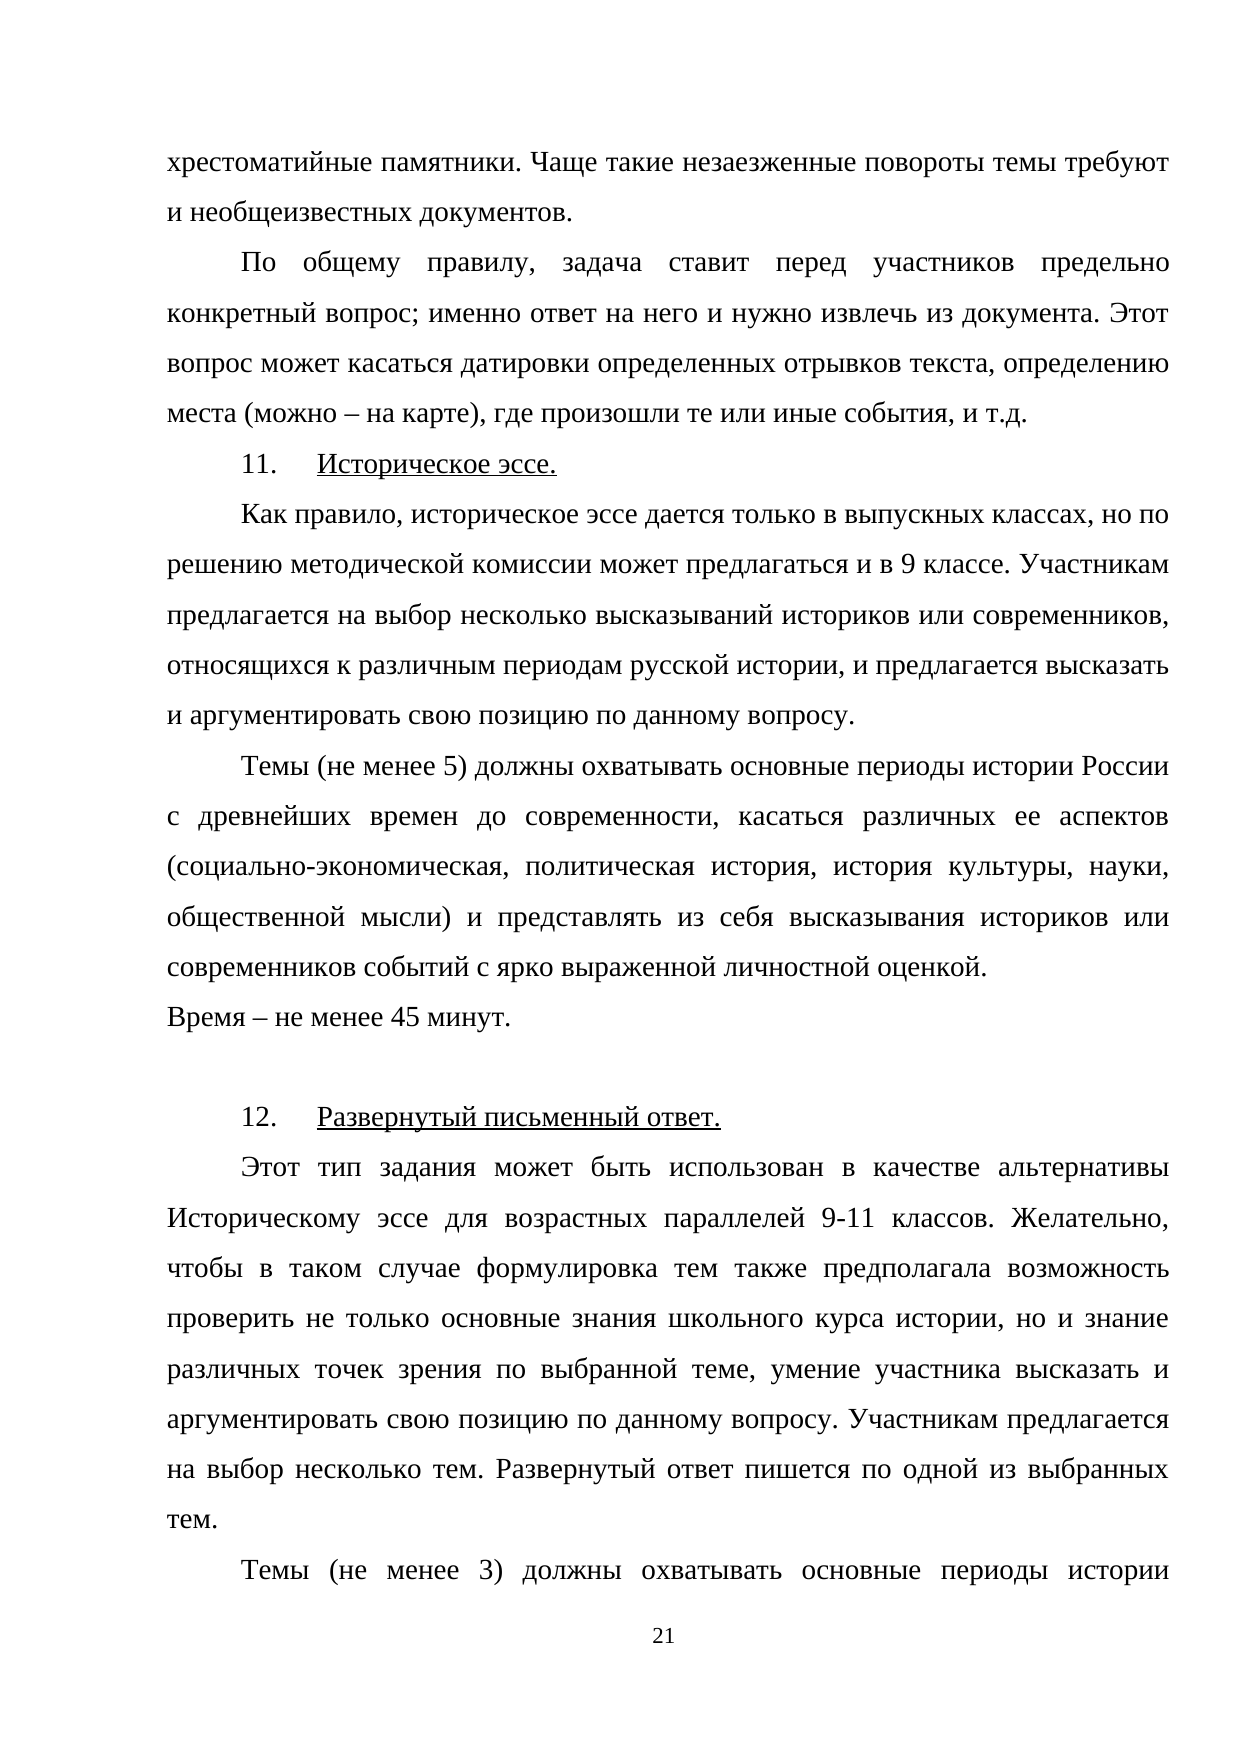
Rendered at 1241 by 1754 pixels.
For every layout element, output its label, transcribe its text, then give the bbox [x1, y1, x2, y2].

text Время – не менее 45 минут. [167, 999, 1170, 1033]
text Этот тип задания может быть использован в качестве альтернативы Историческому эссе для возрастных параллелей 9-11 классов. Желательно, чтобы в таком случае формулировка тем также предполагала возможность проверить не только основные знания школьного курса истории, но и знание различных точек зрения по выбранной теме, умение участника высказать и аргументировать свою позицию по данному вопросу. Участникам предлагается на выбор несколько тем. Развернутый ответ пишется по одной из выбранных тем. [167, 1149, 1170, 1535]
text По общему правилу, задача ставит перед участников предельно конкретный вопрос; именно ответ на него и нужно извлечь из документа. Этот вопрос может касаться датировки определенных отрывков текста, определению места (можно – на карте), где произошли те или иные события, и т.д. [167, 244, 1170, 429]
text Темы (не менее 5) должны охватывать основные периоды истории России с древнейших времен до современности, касаться различных ее аспектов (социально-экономическая, политическая история, история культуры, науки, общественной мысли) и представлять из себя высказывания историков или современников событий с ярко выраженной личностной оценкой. [167, 748, 1170, 982]
text Как правило, историческое эссе дается только в выпускных классах, но по решению методической комиссии может предлагаться и в 9 классе. Участникам предлагается на выбор несколько высказываний историков или современников, относящихся к различным периодам русской истории, и предлагается высказать и аргументировать свою позицию по данному вопросу. [167, 496, 1170, 731]
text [167, 1552, 1170, 1586]
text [167, 144, 1170, 228]
list Развернутый письменный ответ. [167, 1099, 1170, 1133]
list Историческое эссе. [167, 446, 1170, 479]
